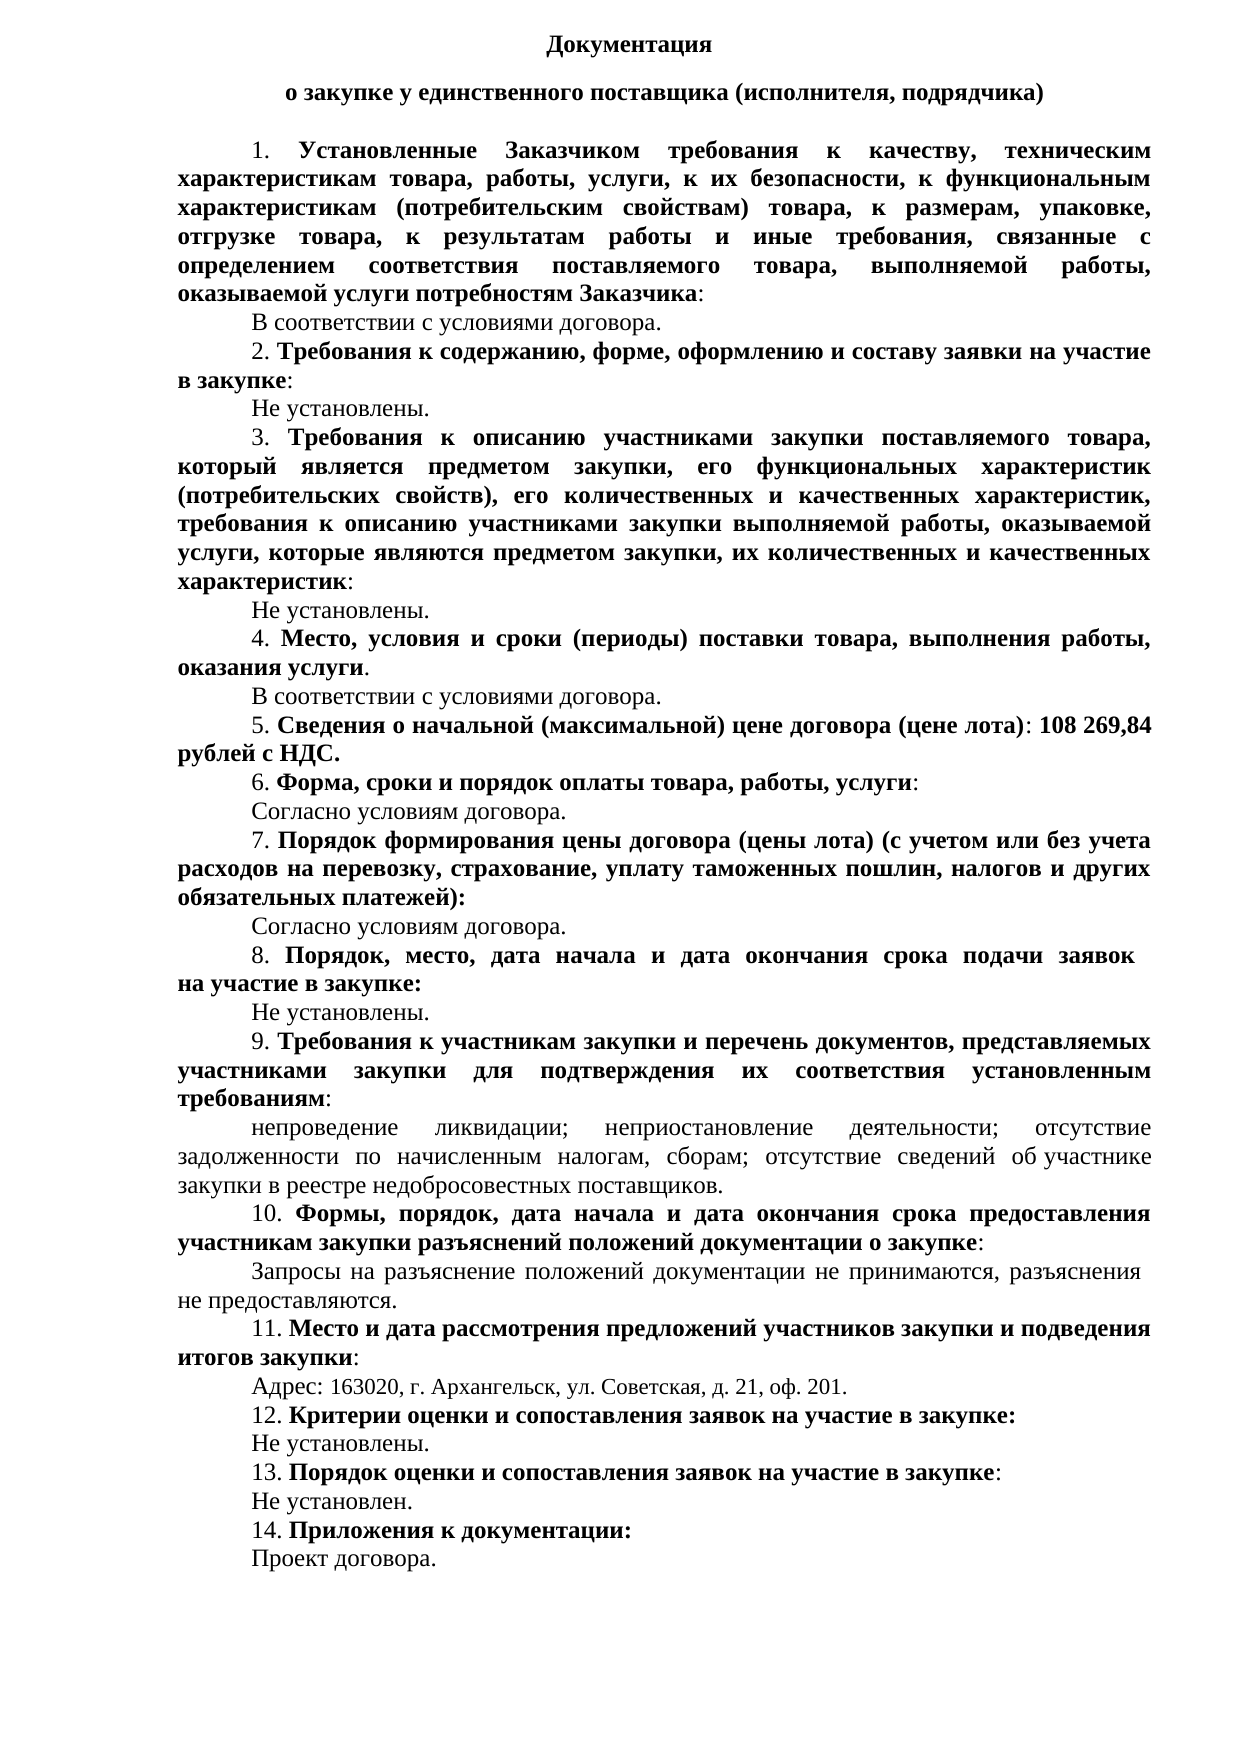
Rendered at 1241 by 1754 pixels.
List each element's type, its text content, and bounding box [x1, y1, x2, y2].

text 7. Порядок формирования цены договора (цены лота) (с учетом или без учета расходов на перевозку, страхование, уплату таможенных пошлин, налогов и других обязательных платежей): [177, 825, 1152, 911]
text Адрес: 163020, г. Архангельск, ул. Советская, д. 21, оф. 201. [177, 1371, 1152, 1400]
text о закупке у единственного поставщика (исполнителя, подрядчика) [177, 77, 1152, 106]
text Запросы на разъяснение положений документации не принимаются, разъяснения не предоставляются. [177, 1256, 1152, 1313]
text Не установлены. [177, 595, 1152, 623]
text В соответствии с условиями договора. [177, 307, 1152, 336]
text Не установлены. [177, 997, 1152, 1026]
text 1. Установленные Заказчиком требования к качеству, техническим характеристикам товара, работы, услуги, к их безопасности, к функциональным характеристикам (потребительским свойствам) товара, к размерам, упаковке, отгрузке товара, к результатам работы и иные требования, связанные с определением соответствия поставляемого товара, выполняемой работы, оказываемой услуги потребностям Заказчика: [177, 135, 1152, 307]
text Согласно условиям договора. [177, 796, 1152, 825]
text 5. Сведения о начальной (максимальной) цене договора (цене лота): 108 269,84 рублей с НДС. [177, 710, 1152, 767]
text непроведение ликвидации; неприостановление деятельности; отсутствие задолженности по начисленным налогам, сборам; отсутствие сведений об участнике закупки в реестре недобросовестных поставщиков. [177, 1112, 1152, 1198]
text 4. Место, условия и сроки (периоды) поставки товара, выполнения работы, оказания услуги. [177, 623, 1152, 681]
text 3. Требования к описанию участниками закупки поставляемого товара, который является предметом закупки, его функциональных характеристик (потребительских свойств), его количественных и качественных характеристик, требования к описанию участниками закупки выполняемой работы, оказываемой услуги, которые являются предметом закупки, их количественных и качественных характеристик: [177, 422, 1152, 595]
text Не установлены. [177, 1428, 1152, 1457]
text 10. Формы, порядок, дата начала и дата окончания срока предоставления участникам закупки разъяснений положений документации о закупке: [177, 1198, 1152, 1256]
text 11. Место и дата рассмотрения предложений участников закупки и подведения итогов закупки: [177, 1313, 1152, 1371]
text Документация [177, 29, 1152, 58]
text 12. Критерии оценки и сопоставления заявок на участие в закупке: [177, 1400, 1152, 1428]
text 13. Порядок оценки и сопоставления заявок на участие в закупке: [177, 1457, 1152, 1486]
text Не установлен. [177, 1486, 1152, 1515]
text 14. Приложения к документации: [177, 1515, 1152, 1543]
text 2. Требования к содержанию, форме, оформлению и составу заявки на участие в закупке: [177, 336, 1152, 393]
text Не установлены. [177, 393, 1152, 422]
text 8. Порядок, место, дата начала и дата окончания срока подачи заявок на участие в закупке: [177, 940, 1152, 997]
text В соответствии с условиями договора. [177, 681, 1152, 710]
text 6. Форма, сроки и порядок оплаты товара, работы, услуги: [177, 767, 1152, 796]
text Согласно условиям договора. [177, 911, 1152, 940]
text 9. Требования к участникам закупки и перечень документов, представляемых участниками закупки для подтверждения их соответствия установленным требованиям: [177, 1026, 1152, 1112]
text Проект договора. [177, 1543, 1152, 1572]
